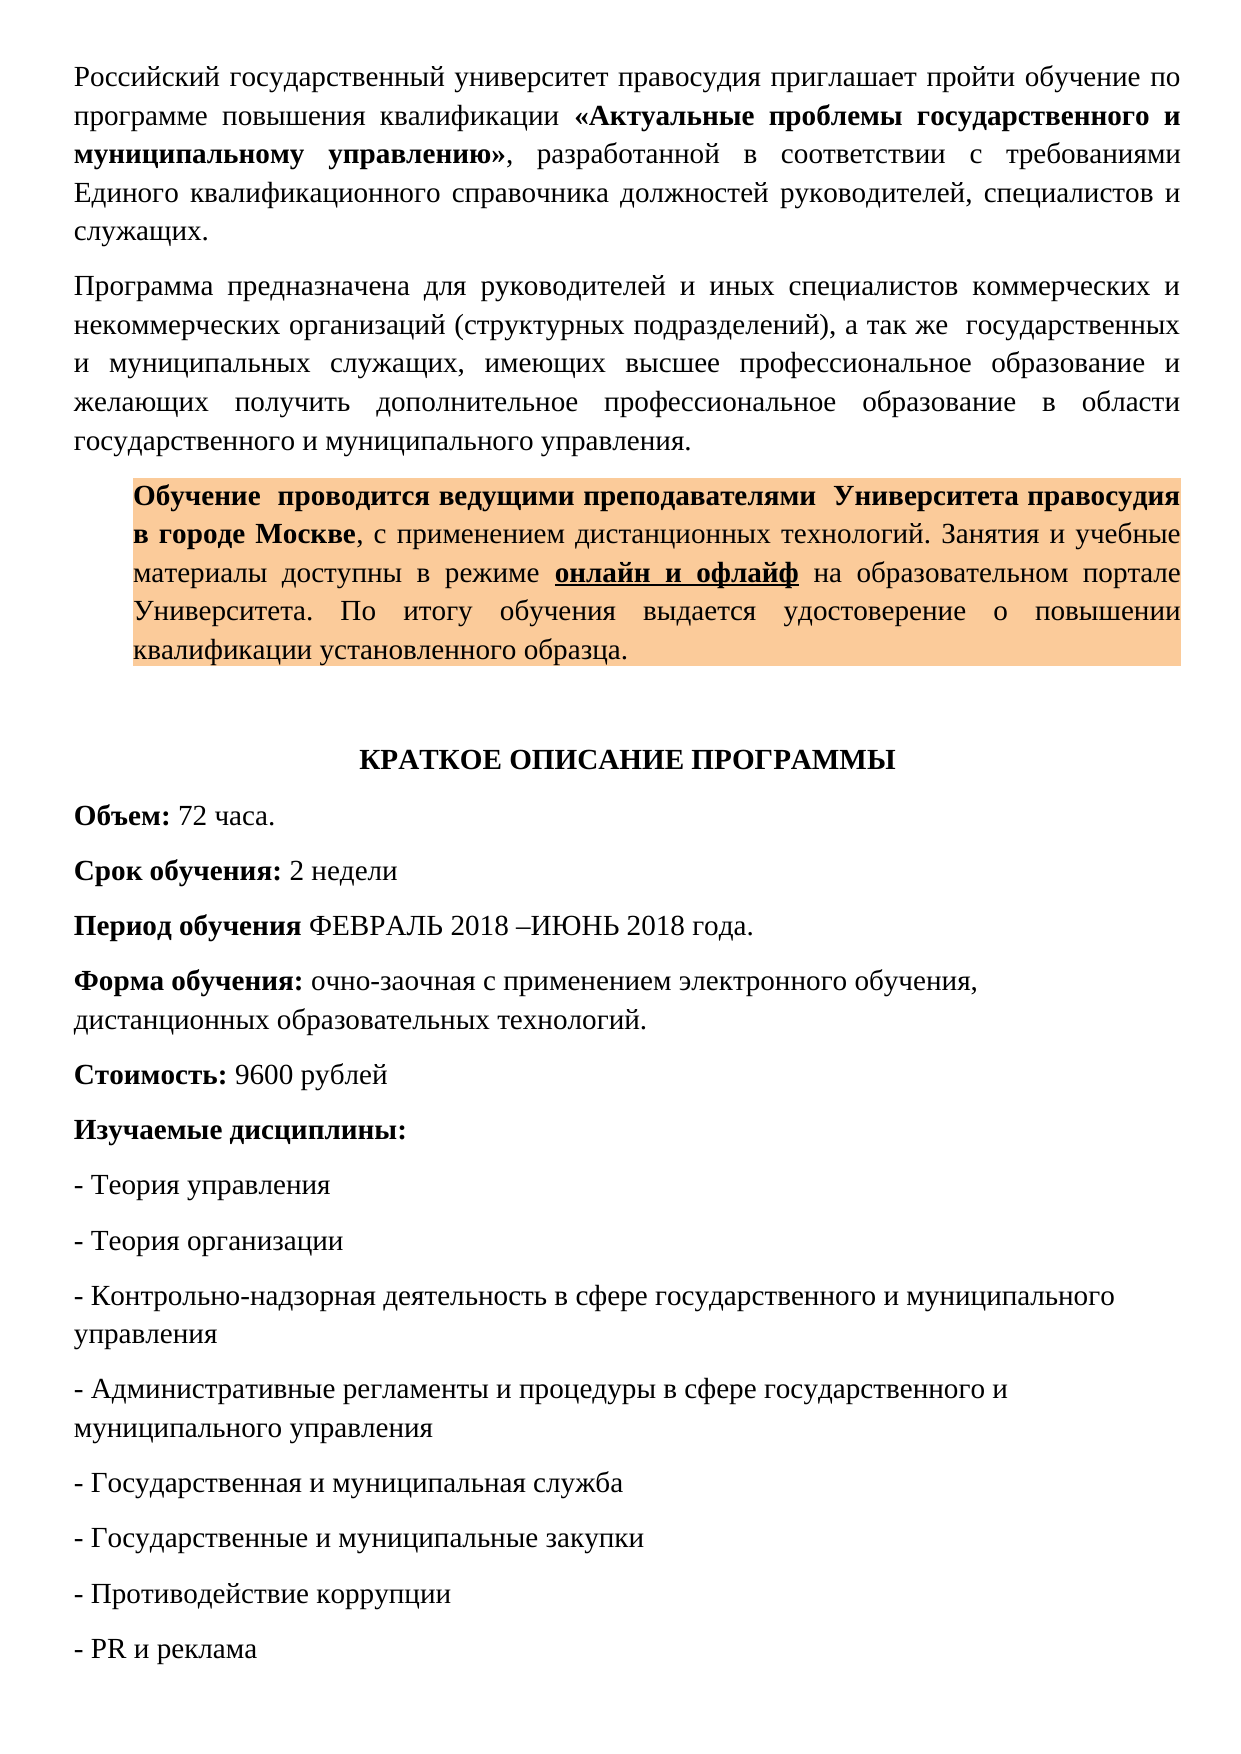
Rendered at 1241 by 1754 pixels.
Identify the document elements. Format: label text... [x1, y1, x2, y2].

text - Контрольно-надзорная деятельность в сфере государственного и муниципального управления [74, 1278, 1181, 1350]
text Стоимость: 9600 рублей [74, 1057, 1181, 1091]
text Обучение проводится ведущими преподавателями Университета правосудия в городе Москве, с применением дистанционных технологий. Занятия и учебные материалы доступны в режиме онлайн и офлайф на образовательном портале Университета. По итогу обучения выдается удостоверение о повышении квалификации установленного образца. [133, 478, 1181, 666]
text Период обучения ФЕВРАЛЬ 2018 –ИЮНЬ 2018 года. [74, 908, 1181, 942]
text Российский государственный университет правосудия приглашает пройти обучение по программе повышения квалификации «Актуальные проблемы государственного и муниципальному управлению», разработанной в соответствии с требованиями Единого квалификационного справочника должностей руководителей, специалистов и служащих. [74, 59, 1181, 247]
text Форма обучения: очно-заочная с применением электронного обучения, дистанционных образовательных технологий. [74, 963, 1181, 1035]
text - PR и реклама [74, 1631, 1181, 1664]
text - Государственные и муниципальные закупки [74, 1521, 1181, 1554]
text - Административные регламенты и процедуры в сфере государственного и муниципального управления [74, 1372, 1181, 1444]
text - Государственная и муниципальная служба [74, 1465, 1181, 1499]
text КРАТКОЕ ОПИСАНИЕ ПРОГРАММЫ [74, 742, 1181, 776]
text - Противодействие коррупции [74, 1576, 1181, 1609]
text Срок обучения: 2 недели [74, 853, 1181, 886]
text Изучаемые дисциплины: [74, 1112, 1181, 1146]
text - Теория управления [74, 1167, 1181, 1201]
text Программа предназначена для руководителей и иных специалистов коммерческих и некоммерческих организаций (структурных подразделений), а так же государственных и муниципальных служащих, имеющих высшее профессиональное образование и желающих получить дополнительное профессиональное образование в области государственного и муниципального управления. [74, 268, 1181, 456]
text - Теория организации [74, 1223, 1181, 1256]
text Объем: 72 часa. [74, 798, 1181, 831]
